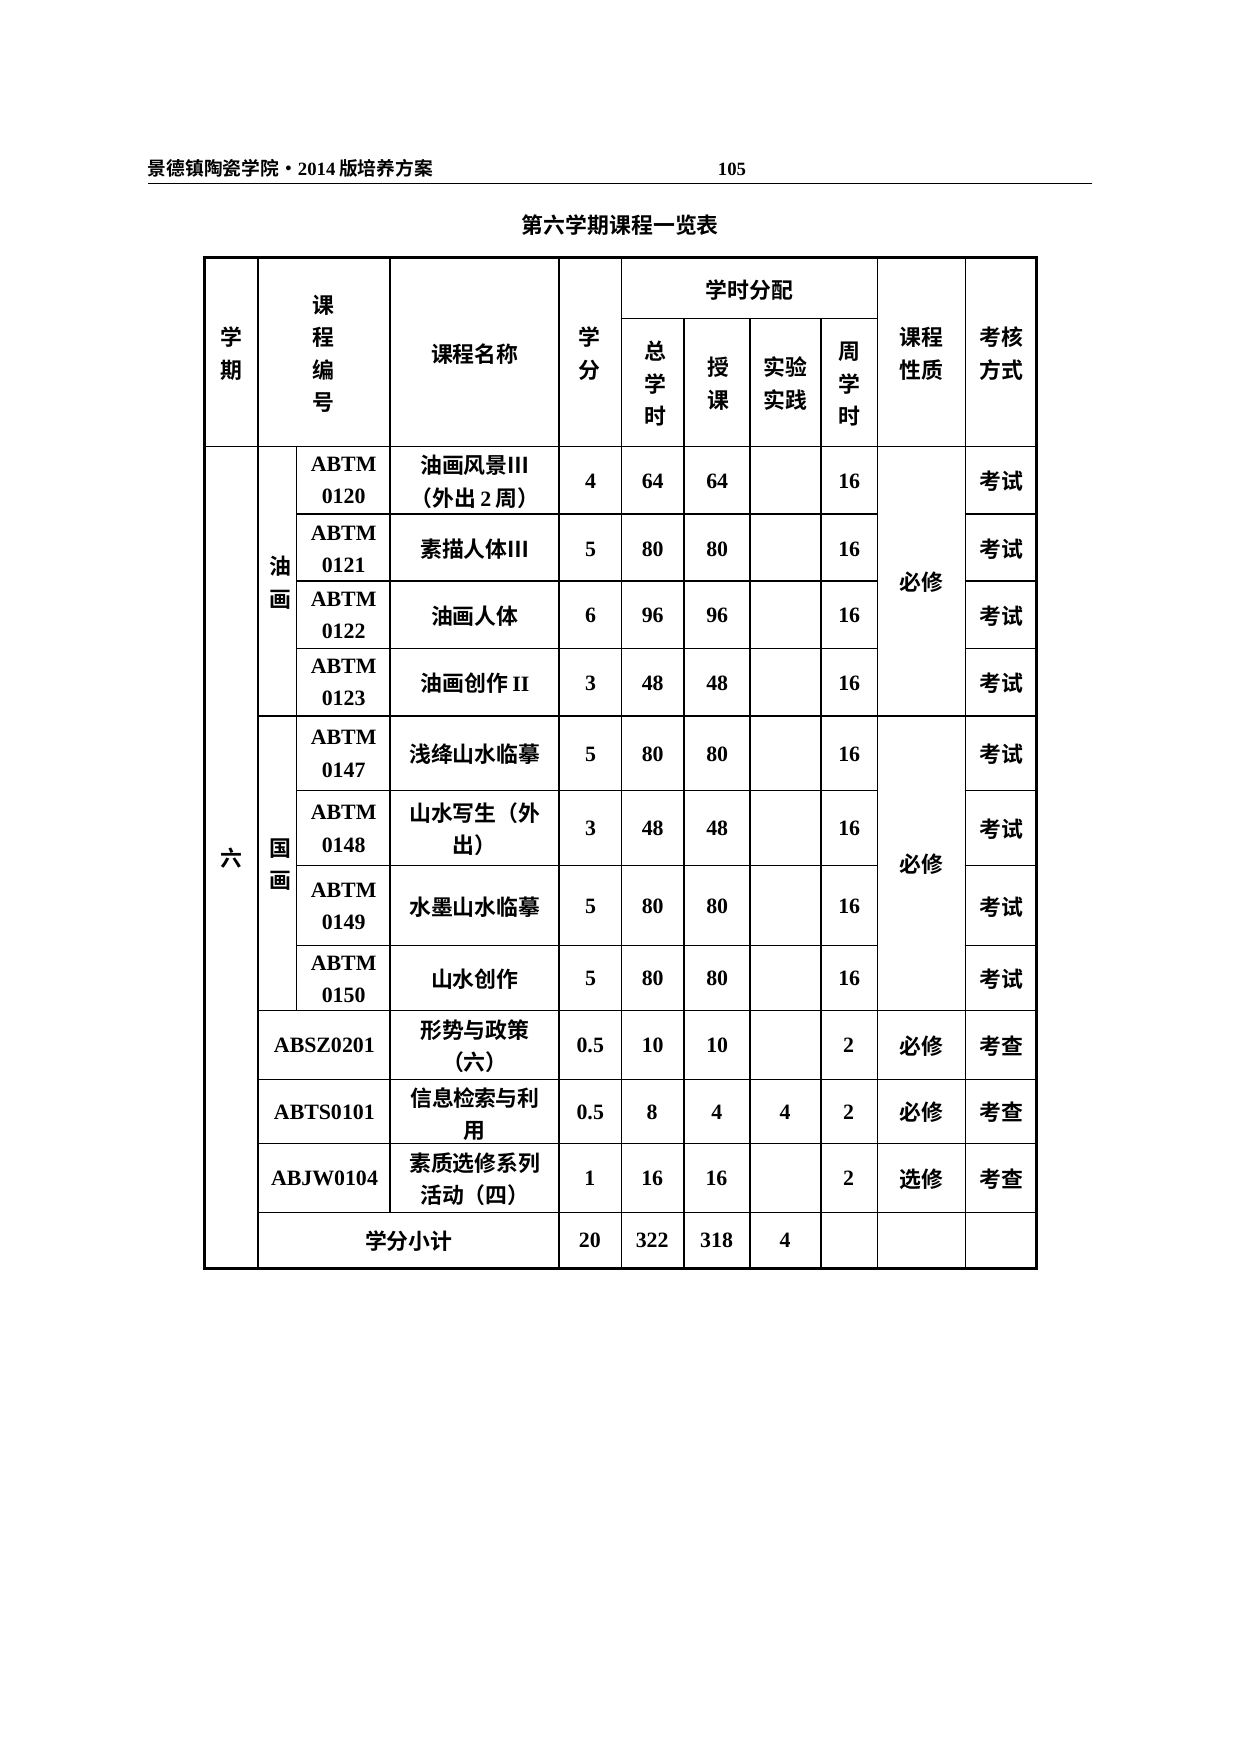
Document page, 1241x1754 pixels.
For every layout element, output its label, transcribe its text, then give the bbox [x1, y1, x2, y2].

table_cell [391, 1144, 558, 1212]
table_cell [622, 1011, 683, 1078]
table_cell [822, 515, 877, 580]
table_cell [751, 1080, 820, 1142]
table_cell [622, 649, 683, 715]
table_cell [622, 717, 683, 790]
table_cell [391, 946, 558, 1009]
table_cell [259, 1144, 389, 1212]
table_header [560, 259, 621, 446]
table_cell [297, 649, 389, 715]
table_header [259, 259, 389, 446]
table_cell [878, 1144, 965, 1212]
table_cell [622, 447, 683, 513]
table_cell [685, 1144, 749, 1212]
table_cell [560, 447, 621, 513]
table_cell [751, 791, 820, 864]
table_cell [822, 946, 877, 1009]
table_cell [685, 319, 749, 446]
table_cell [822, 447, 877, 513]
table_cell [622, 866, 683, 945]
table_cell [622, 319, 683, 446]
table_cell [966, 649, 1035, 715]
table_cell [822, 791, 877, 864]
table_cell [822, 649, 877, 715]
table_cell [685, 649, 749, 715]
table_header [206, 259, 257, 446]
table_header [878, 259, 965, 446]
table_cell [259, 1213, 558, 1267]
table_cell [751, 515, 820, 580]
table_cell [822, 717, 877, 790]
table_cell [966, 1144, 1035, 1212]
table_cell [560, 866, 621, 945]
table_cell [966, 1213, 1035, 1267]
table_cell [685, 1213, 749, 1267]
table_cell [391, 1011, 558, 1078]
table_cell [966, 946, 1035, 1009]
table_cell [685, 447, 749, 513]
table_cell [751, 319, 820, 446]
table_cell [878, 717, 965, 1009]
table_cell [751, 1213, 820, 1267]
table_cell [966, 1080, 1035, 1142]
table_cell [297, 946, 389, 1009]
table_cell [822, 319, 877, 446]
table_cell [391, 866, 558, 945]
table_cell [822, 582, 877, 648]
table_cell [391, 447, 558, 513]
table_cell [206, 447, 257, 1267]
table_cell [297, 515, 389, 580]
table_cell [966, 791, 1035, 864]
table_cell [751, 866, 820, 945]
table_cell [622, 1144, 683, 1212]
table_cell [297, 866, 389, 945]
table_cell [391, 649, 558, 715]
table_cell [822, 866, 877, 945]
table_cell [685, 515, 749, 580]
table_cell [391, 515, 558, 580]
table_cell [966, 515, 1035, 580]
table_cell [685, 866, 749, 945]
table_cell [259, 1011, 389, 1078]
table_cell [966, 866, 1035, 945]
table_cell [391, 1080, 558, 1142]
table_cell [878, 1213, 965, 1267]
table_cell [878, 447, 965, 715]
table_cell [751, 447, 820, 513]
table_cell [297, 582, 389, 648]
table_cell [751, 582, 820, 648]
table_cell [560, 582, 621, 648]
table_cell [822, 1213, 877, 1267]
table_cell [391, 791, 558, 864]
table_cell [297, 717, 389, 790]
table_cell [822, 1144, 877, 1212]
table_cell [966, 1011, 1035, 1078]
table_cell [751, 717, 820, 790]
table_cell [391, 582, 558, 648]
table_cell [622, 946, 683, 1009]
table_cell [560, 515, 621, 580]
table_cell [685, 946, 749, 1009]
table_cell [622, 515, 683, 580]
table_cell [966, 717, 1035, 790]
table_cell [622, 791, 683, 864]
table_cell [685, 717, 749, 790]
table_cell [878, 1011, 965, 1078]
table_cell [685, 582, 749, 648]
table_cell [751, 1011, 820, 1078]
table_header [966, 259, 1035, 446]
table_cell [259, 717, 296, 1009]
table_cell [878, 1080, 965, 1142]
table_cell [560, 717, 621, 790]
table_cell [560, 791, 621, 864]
text 第六学期课程一览表 [148, 208, 1092, 240]
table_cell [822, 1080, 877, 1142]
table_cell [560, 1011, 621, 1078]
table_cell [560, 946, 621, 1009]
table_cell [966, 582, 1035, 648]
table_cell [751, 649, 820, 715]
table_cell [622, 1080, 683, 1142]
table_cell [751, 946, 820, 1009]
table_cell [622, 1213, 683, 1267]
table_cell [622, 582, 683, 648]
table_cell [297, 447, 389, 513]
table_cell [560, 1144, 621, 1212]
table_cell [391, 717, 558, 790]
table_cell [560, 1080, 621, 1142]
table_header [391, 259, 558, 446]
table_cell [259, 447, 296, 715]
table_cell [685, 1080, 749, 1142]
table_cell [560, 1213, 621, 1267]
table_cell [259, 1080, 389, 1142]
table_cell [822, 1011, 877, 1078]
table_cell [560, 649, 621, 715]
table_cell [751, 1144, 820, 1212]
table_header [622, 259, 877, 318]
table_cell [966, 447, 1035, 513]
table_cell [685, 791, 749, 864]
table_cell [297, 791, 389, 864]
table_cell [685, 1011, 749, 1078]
